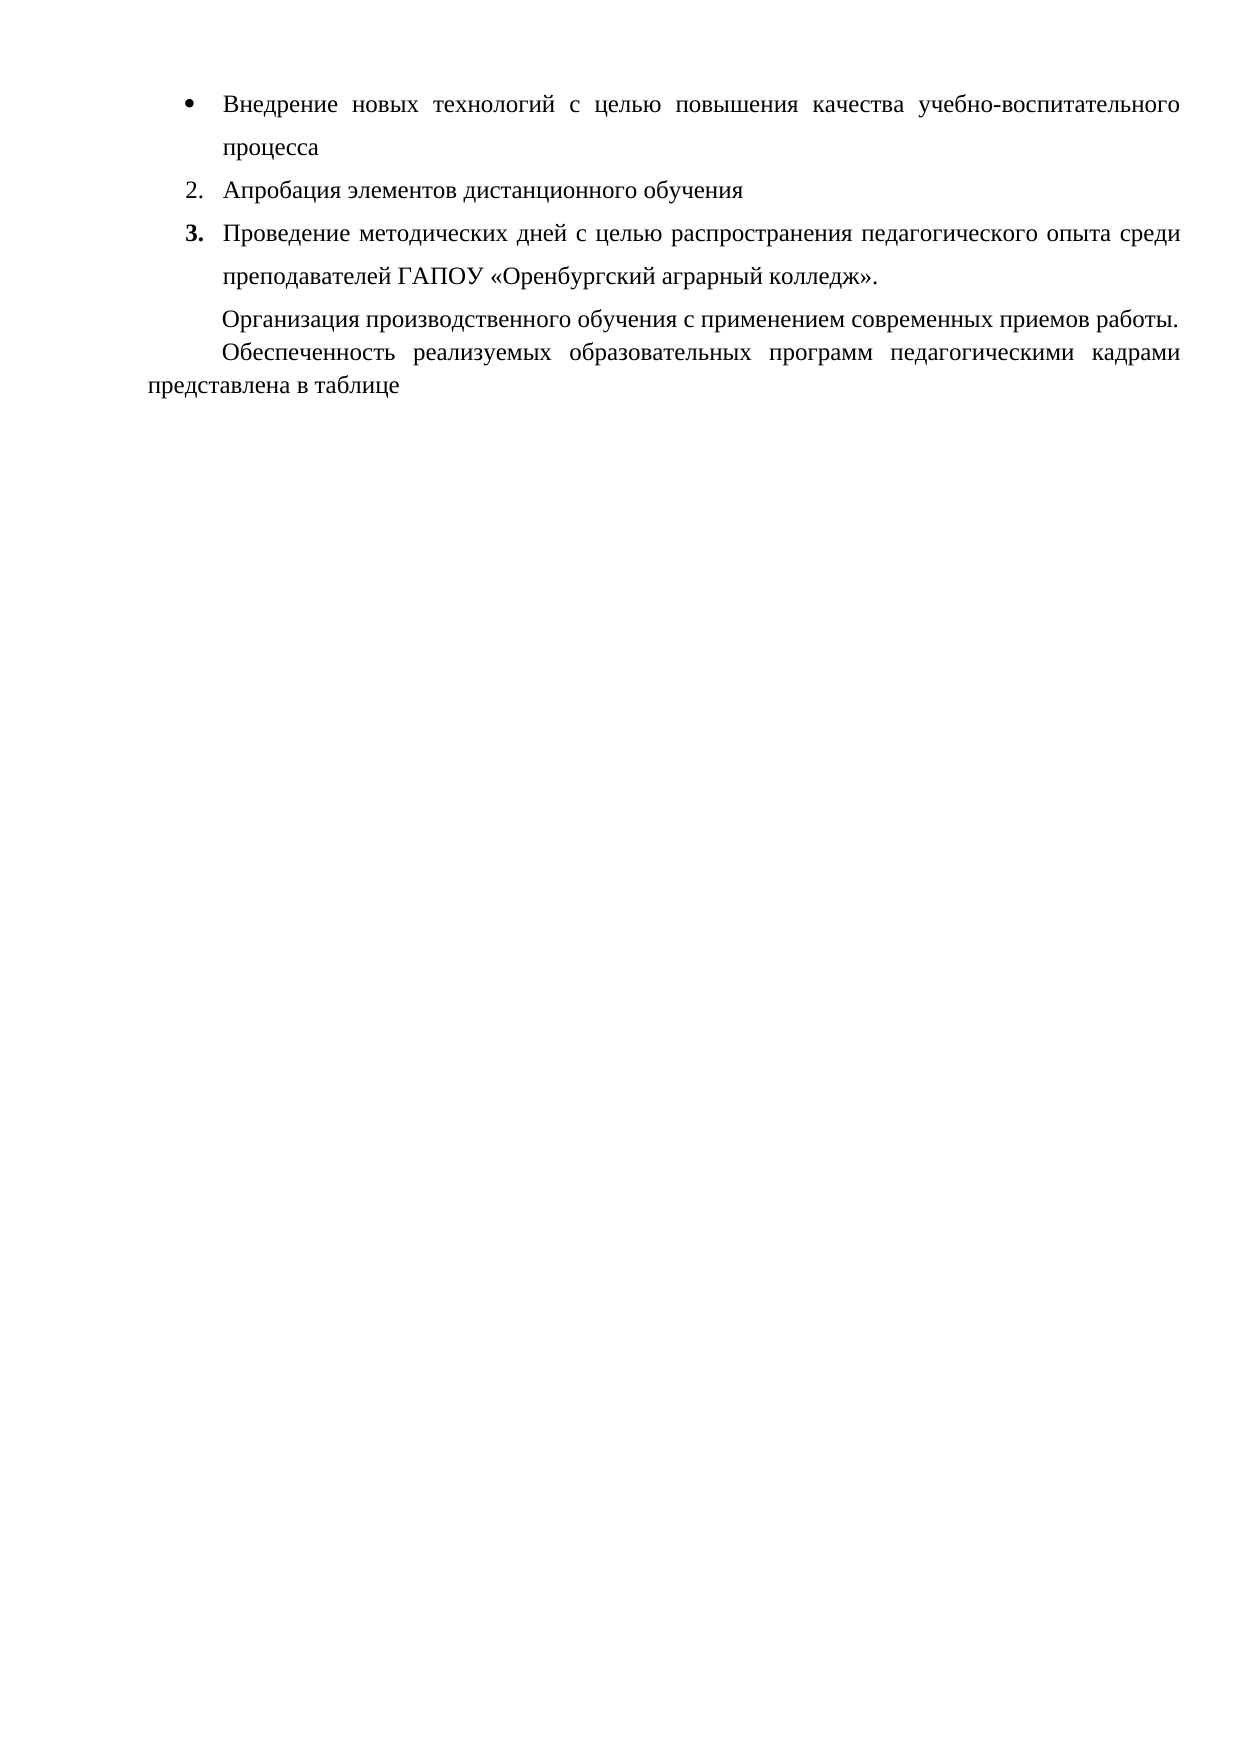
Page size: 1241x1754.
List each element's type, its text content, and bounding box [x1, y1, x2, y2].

text Организация производственного обучения с применением современных приемов работы. [148, 304, 1181, 333]
list Апробация элементов дистанционного обучения [185, 175, 1181, 204]
list Проведение методических дней с целью распространения педагогического опыта среди преподавателей ГАПОУ «Оренбургский аграрный колледж». [185, 218, 1181, 290]
list Внедрение новых технологий с целью повышения качества учебно-воспитательного процесса [185, 89, 1181, 161]
text Обеспеченность реализуемых образовательных программ педагогическими кадрами представлена в таблице [148, 337, 1181, 399]
